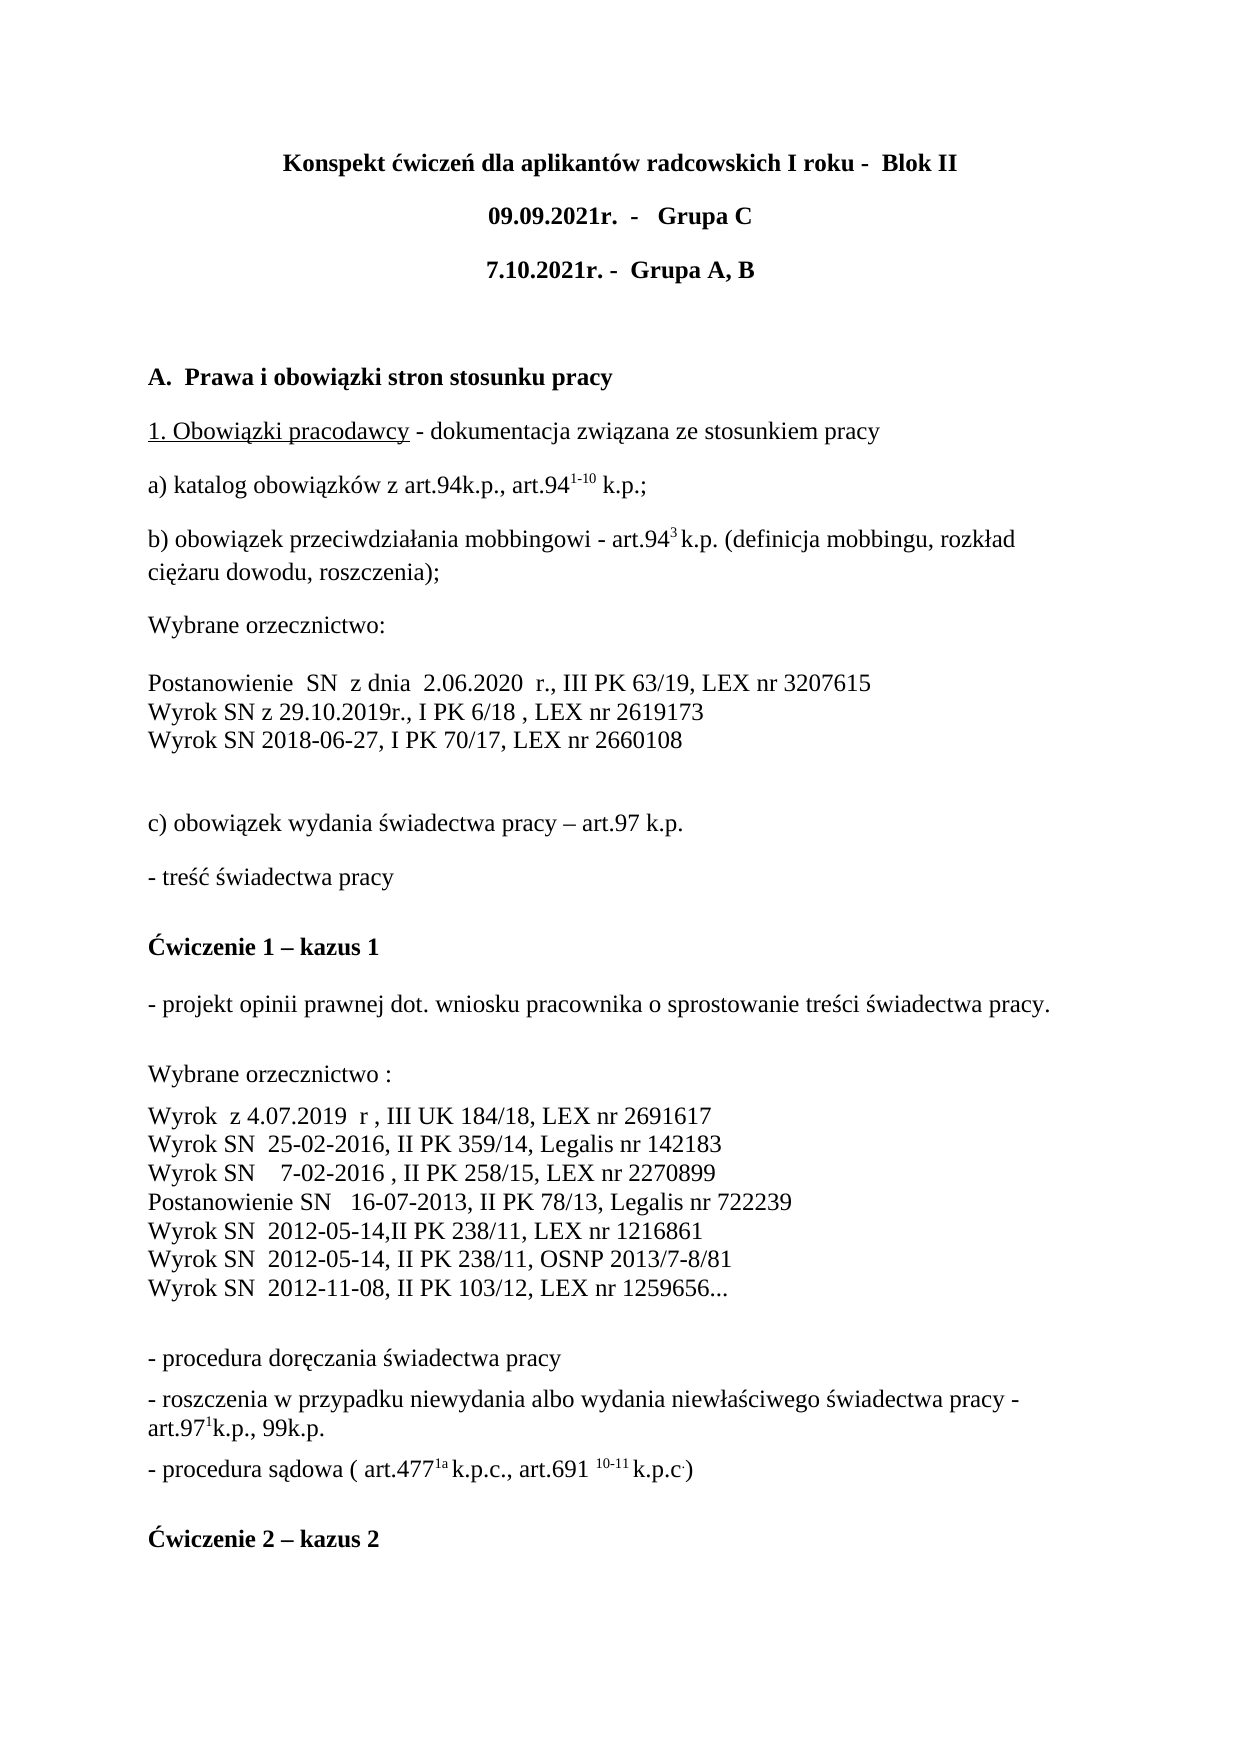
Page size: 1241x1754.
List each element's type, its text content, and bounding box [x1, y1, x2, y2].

text Wyrok SN 25-02-2016, II PK 359/14, Legalis nr 142183 [148, 1129, 1093, 1158]
text Wyrok SN 2012-05-14,II PK 238/11, LEX nr 1216861 [148, 1216, 1093, 1244]
text Wyrok z 4.07.2019 r , III UK 184/18, LEX nr 2691617 [148, 1101, 1093, 1129]
text Konspekt ćwiczeń dla aplikantów radcowskich I roku - Blok II [148, 148, 1093, 176]
text Postanowienie SN z dnia 2.06.2020 r., III PK 63/19, LEX nr 3207615 [148, 668, 1093, 697]
text Wybrane orzecznictwo: [148, 611, 1093, 639]
text Wyrok SN 2012-11-08, II PK 103/12, LEX nr 1259656... [148, 1273, 1093, 1302]
text c) obowiązek wydania świadectwa pracy – art.97 k.p. [148, 808, 1093, 837]
text - roszczenia w przypadku niewydania albo wydania niewłaściwego świadectwa pracy - art.971k.p., 99k.p. [148, 1384, 1093, 1442]
text - treść świadectwa pracy [148, 862, 1093, 891]
text Wyrok SN 2012-05-14, II PK 238/11, OSNP 2013/7-8/81 [148, 1244, 1093, 1273]
text - procedura sądowa ( art.4771a k.p.c., art.691 10-11 k.p.c.) [148, 1454, 1093, 1483]
text 7.10.2021r. - Grupa A, B [148, 255, 1093, 284]
text A. Prawa i obowiązki stron stosunku pracy [148, 362, 1093, 391]
text b) obowiązek przeciwdziałania mobbingowi - art.943 k.p. (definicja mobbingu, rozkład ciężaru dowodu, roszczenia); [148, 524, 1093, 586]
text Ćwiczenie 2 – kazus 2 [148, 1524, 1093, 1553]
text - procedura doręczania świadectwa pracy [148, 1343, 1093, 1372]
text 1. Obowiązki pracodawcy - dokumentacja związana ze stosunkiem pracy [148, 416, 1093, 445]
text Wyrok SN 7-02-2016 , II PK 258/15, LEX nr 2270899 [148, 1158, 1093, 1187]
text - projekt opinii prawnej dot. wniosku pracownika o sprostowanie treści świadectwa pracy. [148, 989, 1093, 1018]
text Wybrane orzecznictwo : [148, 1059, 1093, 1088]
text Wyrok SN z 29.10.2019r., I PK 6/18 , LEX nr 2619173 [148, 697, 1093, 726]
text Wyrok SN 2018-06-27, I PK 70/17, LEX nr 2660108 [148, 726, 1093, 754]
text 09.09.2021r. - Grupa C [148, 201, 1093, 230]
text Postanowienie SN 16-07-2013, II PK 78/13, Legalis nr 722239 [148, 1187, 1093, 1216]
text Ćwiczenie 1 – kazus 1 [148, 932, 1093, 961]
text a) katalog obowiązków z art.94k.p., art.941-10 k.p.; [148, 470, 1093, 499]
